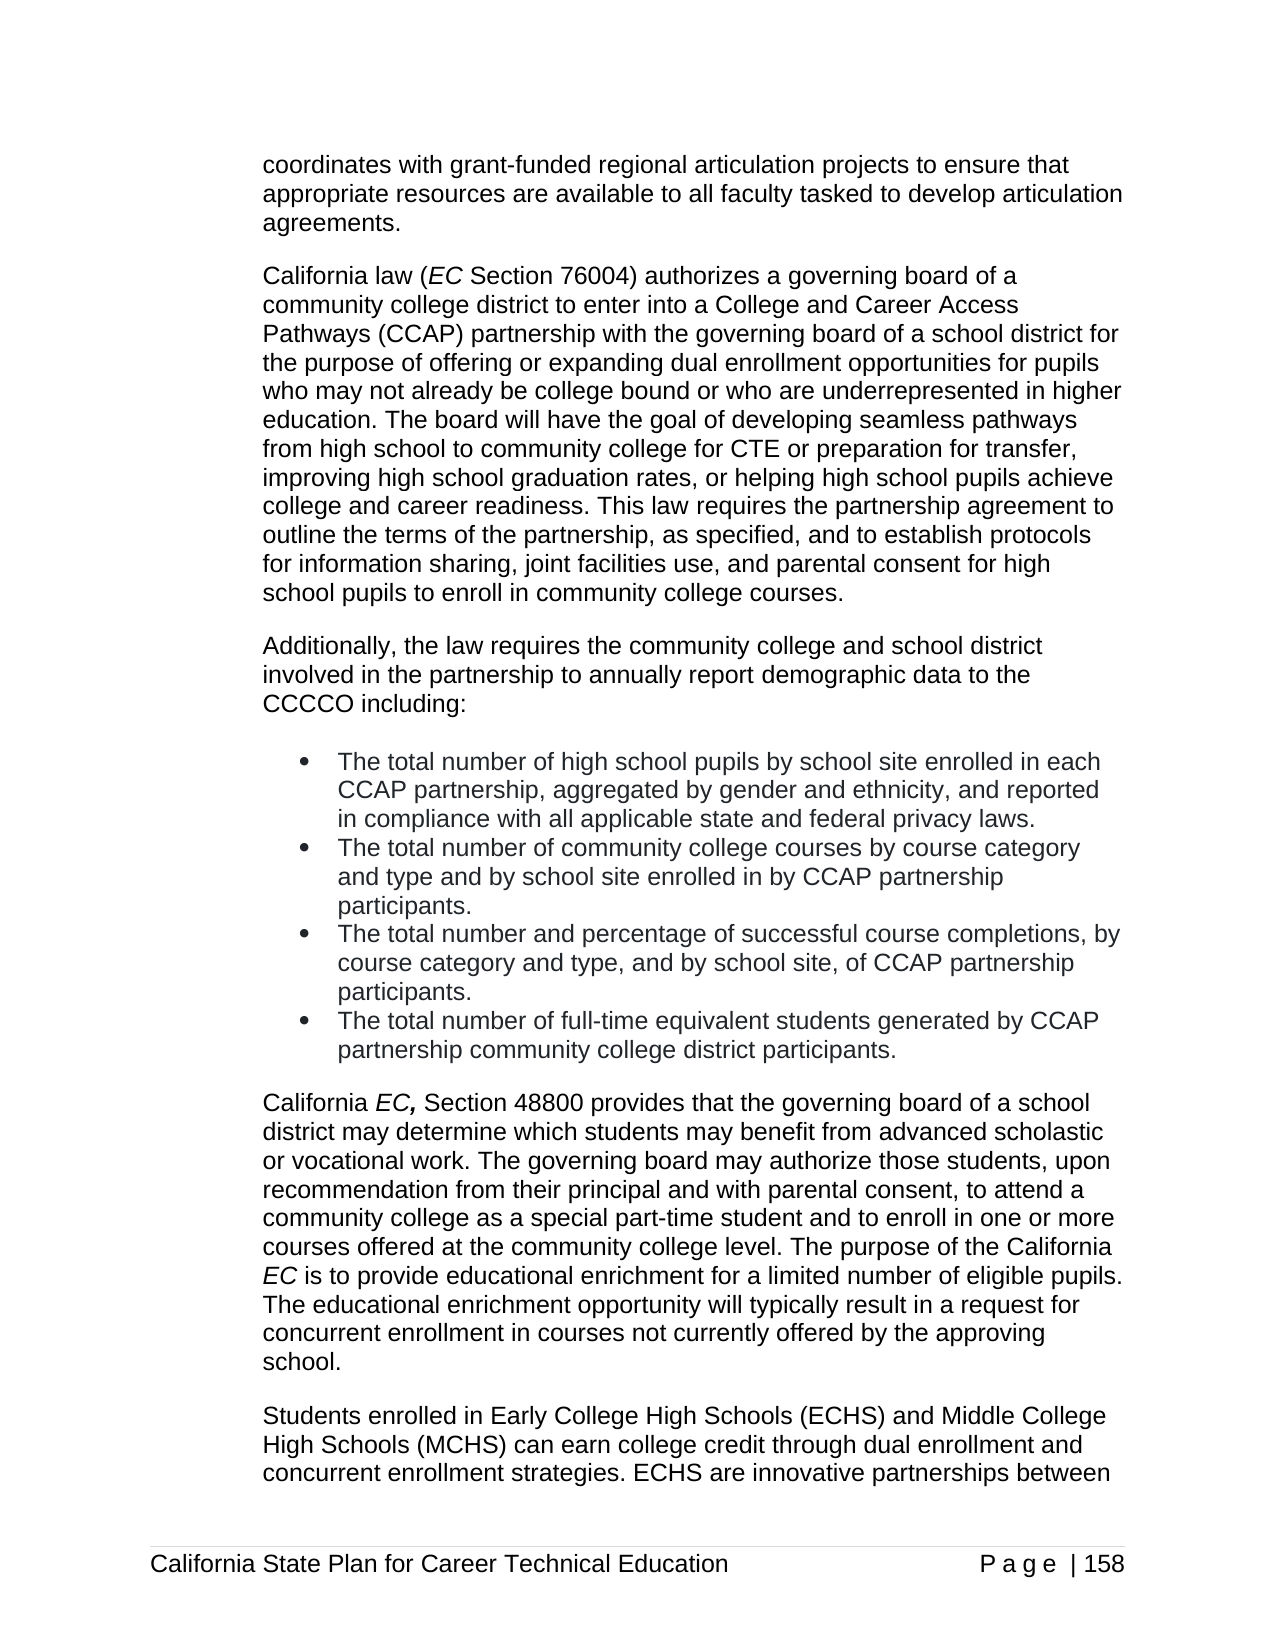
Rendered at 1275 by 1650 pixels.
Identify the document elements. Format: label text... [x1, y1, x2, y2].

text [262, 150, 1125, 236]
list The total number and percentage of successful course completions, by course category and type, and by school site, of CCAP partnership participants. [300, 919, 1125, 1006]
text Additionally, the law requires the community college and school district involved in the partnership to annually report demographic data to the CCCCO including: [262, 631, 1125, 717]
list The total number of full-time equivalent students generated by CCAP partnership community college district participants. [300, 1006, 1125, 1063]
list The total number of community college courses by course category and type and by school site enrolled in by CCAP partnership participants. [300, 833, 1125, 919]
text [262, 1401, 1125, 1487]
text California law (EC Section 76004) authorizes a governing board of a community college district to enter into a College and Career Access Pathways (CCAP) partnership with the governing board of a school district for the purpose of offering or expanding dual enrollment opportunities for pupils who may not already be college bound or who are underrepresented in higher education. The board will have the goal of developing seamless pathways from high school to community college for CTE or preparation for transfer, improving high school graduation rates, or helping high school pupils achieve college and career readiness. This law requires the partnership agreement to outline the terms of the partnership, as specified, and to establish protocols for information sharing, joint facilities use, and parental consent for high school pupils to enroll in community college courses. [262, 261, 1125, 606]
text California EC, Section 48800 provides that the governing board of a school district may determine which students may benefit from advanced scholastic or vocational work. The governing board may authorize those students, upon recommendation from their principal and with parental consent, to attend a community college as a special part-time student and to enroll in one or more courses offered at the community college level. The purpose of the California EC is to provide educational enrichment for a limited number of eligible pupils. The educational enrichment opportunity will typically result in a request for concurrent enrollment in courses not currently offered by the approving school. [262, 1088, 1125, 1376]
list The total number of high school pupils by school site enrolled in each CCAP partnership, aggregated by gender and ethnicity, and reported in compliance with all applicable state and federal privacy laws. [300, 747, 1125, 833]
